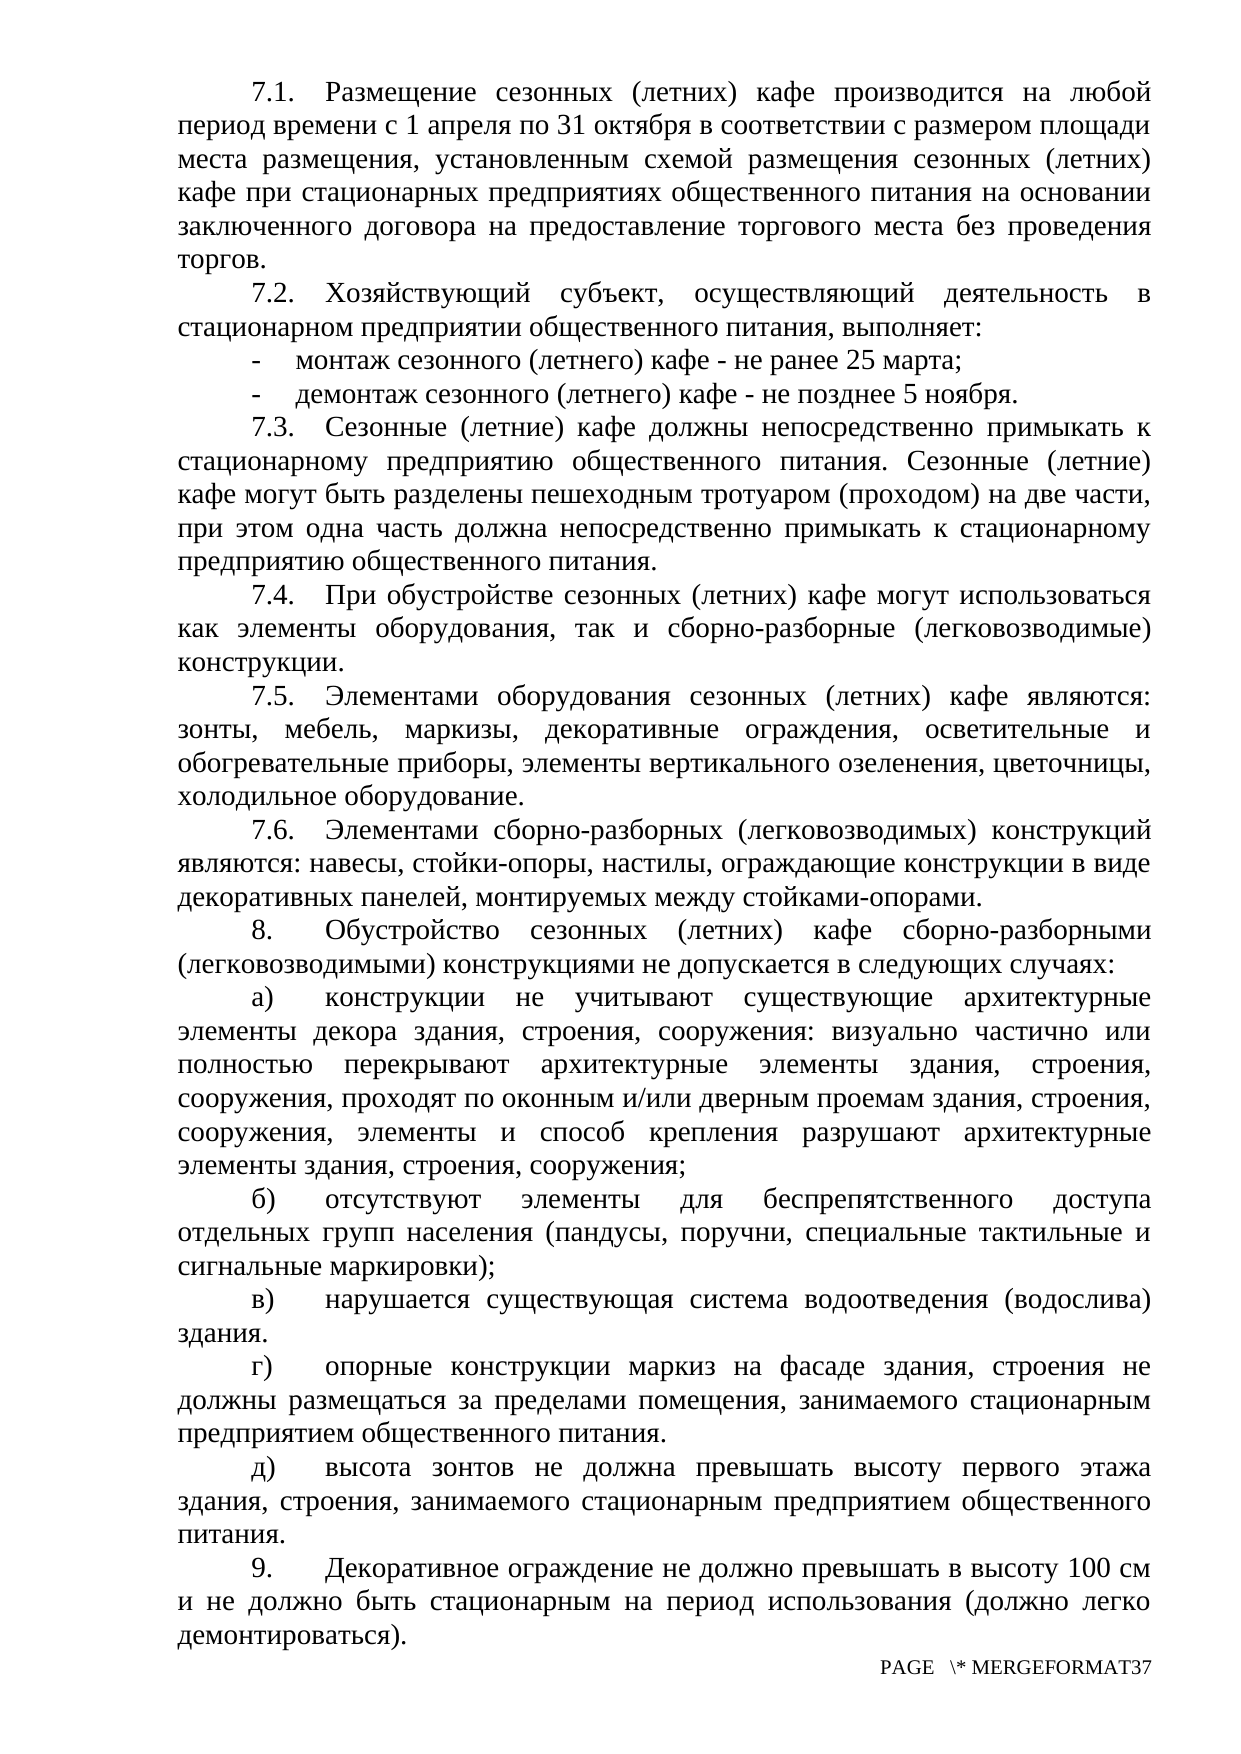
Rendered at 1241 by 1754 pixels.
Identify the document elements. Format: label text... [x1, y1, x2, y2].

list отсутствуют элементы для беспрепятственного доступа отдельных групп населения (пандусы, поручни, специальные тактильные и сигнальные маркировки); [177, 1181, 1152, 1281]
list Обустройство сезонных (летних) кафе сборно-разборными (легковозводимыми) конструкциями не допускается в следующих случаях: [177, 912, 1152, 979]
list Хозяйствующий субъект, осуществляющий деятельность в стационарном предприятии общественного питания, выполняет: [177, 275, 1152, 342]
list При обустройстве сезонных (летних) кафе могут использоваться как элементы оборудования, так и сборно-разборные (легковозводимые) конструкции. [177, 577, 1152, 678]
list монтаж сезонного (летнего) кафе - не ранее 25 марта; [177, 342, 1152, 376]
list демонтаж сезонного (летнего) кафе - не позднее 5 ноября. [177, 376, 1152, 409]
list опорные конструкции маркиз на фасаде здания, строения не должны размещаться за пределами помещения, занимаемого стационарным предприятием общественного питания. [177, 1348, 1152, 1449]
list Элементами оборудования сезонных (летних) кафе являются: зонты, мебель, маркизы, декоративные ограждения, осветительные и обогревательные приборы, элементы вертикального озеленения, цветочницы, холодильное оборудование. [177, 678, 1152, 812]
list конструкции не учитывают существующие архитектурные элементы декора здания, строения, сооружения: визуально частично или полностью перекрывают архитектурные элементы здания, строения, сооружения, проходят по оконным и/или дверным проемам здания, строения, сооружения, элементы и способ крепления разрушают архитектурные элементы здания, строения, сооружения; [177, 979, 1152, 1181]
list высота зонтов не должна превышать высоту первого этажа здания, строения, занимаемого стационарным предприятием общественного питания. [177, 1449, 1152, 1550]
list Декоративное ограждение не должно превышать в высоту 100 см и не должно быть стационарным на период использования (должно легко демонтироваться). [177, 1550, 1152, 1650]
list Элементами сборно-разборных (легковозводимых) конструкций являются: навесы, стойки-опоры, настилы, ограждающие конструкции в виде декоративных панелей, монтируемых между стойками-опорами. [177, 812, 1152, 912]
list Сезонные (летние) кафе должны непосредственно примыкать к стационарному предприятию общественного питания. Сезонные (летние) кафе могут быть разделены пешеходным тротуаром (проходом) на две части, при этом одна часть должна непосредственно примыкать к стационарному предприятию общественного питания. [177, 409, 1152, 577]
list Размещение сезонных (летних) кафе производится на любой период времени с 1 апреля по 31 октября в соответствии с размером площади места размещения, установленным схемой размещения сезонных (летних) кафе при стационарных предприятиях общественного питания на основании заключенного договора на предоставление торгового места без проведения торгов. [177, 74, 1152, 275]
list нарушается существующая система водоотведения (водослива) здания. [177, 1281, 1152, 1348]
